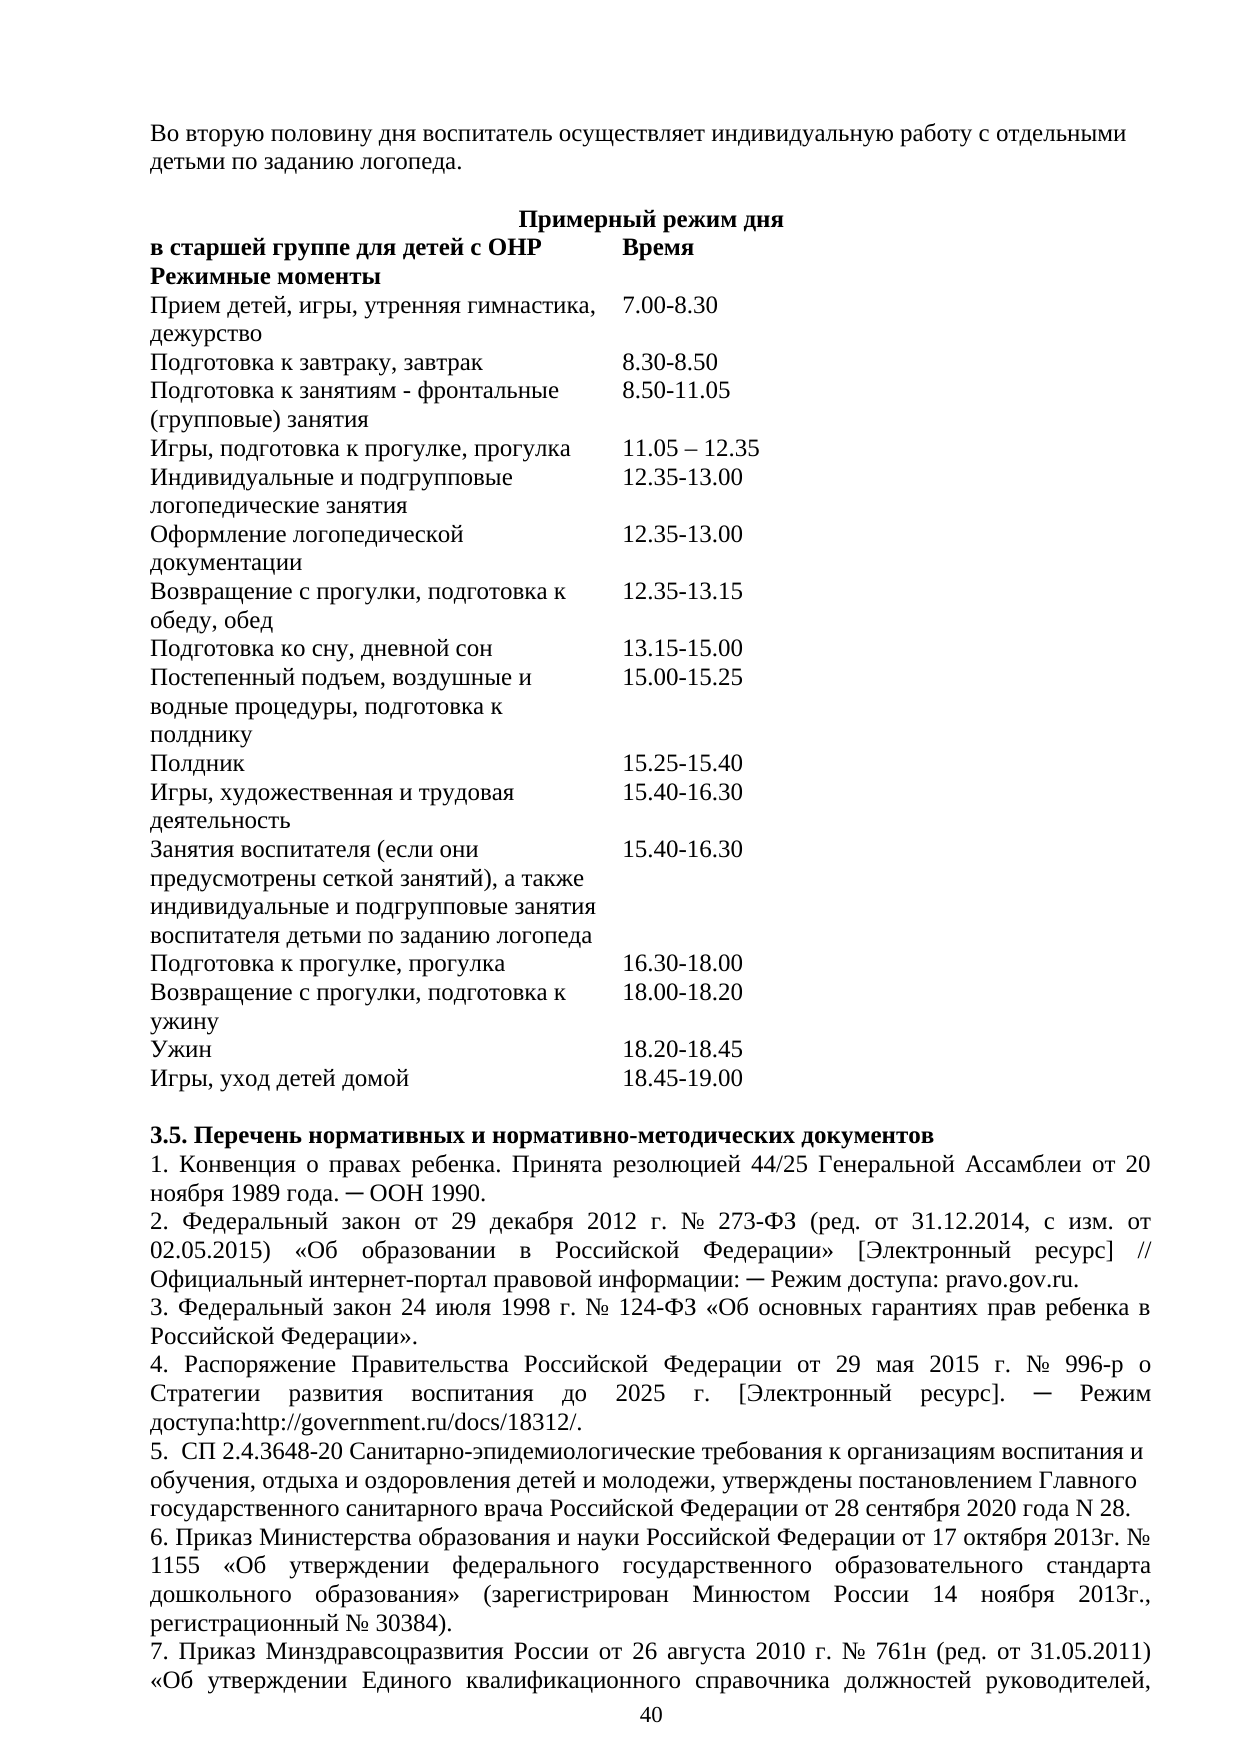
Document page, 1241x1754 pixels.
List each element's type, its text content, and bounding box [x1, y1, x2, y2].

text 6. Приказ Министерства образования и науки Российской Федерации от 17 октября 2013г. № 1155 «Об утверждении федерального государственного образовательного стандарта дошкольного образования» (зарегистрирован Минюстом России 14 ноября 2013г., регистрационный № 30384). [150, 1522, 1152, 1637]
table_cell Занятия воспитателя (если они предусмотрены сеткой занятий), а также индивидуальные и подгрупповые занятия воспитателя детьми по заданию логопеда [139, 834, 611, 949]
table_cell 15.40-16.30 [611, 777, 1083, 834]
table_cell 16.30-18.00 [611, 949, 1083, 978]
table_cell 12.35-13.00 [611, 519, 1083, 577]
table_cell 12.35-13.00 [611, 462, 1083, 519]
table_cell Возвращение с прогулки, подготовка к обеду, обед [139, 577, 611, 634]
table_cell Ужин [139, 1035, 611, 1063]
table_cell Игры, подготовка к прогулке, прогулка [139, 433, 611, 462]
table_cell 15.25-15.40 [611, 749, 1083, 777]
table_cell Подготовка к занятиям - фронтальные (групповые) занятия [139, 376, 611, 433]
table_cell Игры, уход детей домой [139, 1064, 611, 1092]
table_cell Индивидуальные и подгрупповые логопедические занятия [139, 462, 611, 519]
text 2. Федеральный закон от 29 декабря 2012 г. № 273-ФЗ (ред. от 31.12.2014, с изм. от 02.05.2015) «Об образовании в Российской Федерации» [Электронный ресурс] // Официальный интернет-портал правовой информации: ─ Режим доступа: pravo.gov.ru. [150, 1207, 1152, 1293]
table_cell Подготовка ко сну, дневной сон [139, 634, 611, 662]
table_header в старшей группе для детей с ОНР Режимные моменты [139, 233, 611, 290]
text 1. Конвенция о правах ребенка. Принята резолюцией 44/25 Генеральной Ассамблеи от 20 ноября 1989 года. ─ ООН 1990. [150, 1149, 1152, 1207]
table_cell 7.00-8.30 [611, 290, 1083, 347]
table_cell 18.45-19.00 [611, 1064, 1083, 1092]
table_cell 12.35-13.15 [611, 577, 1083, 634]
text 3.5. Перечень нормативных и нормативно-методических документов [150, 1121, 1152, 1149]
table_cell 8.30-8.50 [611, 348, 1083, 376]
table_cell 8.50-11.05 [611, 376, 1083, 433]
table_cell Полдник [139, 749, 611, 777]
table_cell Возвращение с прогулки, подготовка к ужину [139, 978, 611, 1035]
text 4. Распоряжение Правительства Российской Федерации от 29 мая 2015 г. № 996-р о Стратегии развития воспитания до 2025 г. [Электронный ресурс]. ─ Режим доступа:http://government.ru/docs/18312/. [150, 1350, 1152, 1436]
table_cell 13.15-15.00 [611, 634, 1083, 662]
table_cell Постепенный подъем, воздушные и водные процедуры, подготовка к полднику [139, 663, 611, 748]
text 3. Федеральный закон 24 июля 1998 г. № 124-ФЗ «Об основных гарантиях прав ребенка в Российской Федерации». [150, 1293, 1152, 1350]
text Во вторую половину дня воспитатель осуществляет индивидуальную работу с отдельными детьми по заданию логопеда. [150, 118, 1152, 176]
table_header Время [611, 233, 1083, 290]
table_cell Игры, художественная и трудовая деятельность [139, 777, 611, 834]
table_cell Подготовка к прогулке, прогулка [139, 949, 611, 978]
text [150, 1637, 1152, 1694]
table_cell 18.00-18.20 [611, 978, 1083, 1035]
table_cell 15.00-15.25 [611, 663, 1083, 748]
text 5. СП 2.4.3648-20 Санитарно-эпидемиологические требования к организациям воспитания и обучения, отдыха и оздоровления детей и молодежи, утверждены постановлением Главного государственного санитарного врача Российской Федерации от 28 сентября 2020 года N 28. [150, 1436, 1152, 1522]
table_cell Оформление логопедической документации [139, 519, 611, 577]
table_cell 18.20-18.45 [611, 1035, 1083, 1063]
table_cell Подготовка к завтраку, завтрак [139, 348, 611, 376]
table_cell 11.05 – 12.35 [611, 433, 1083, 462]
table_cell 15.40-16.30 [611, 834, 1083, 949]
text Примерный режим дня [150, 204, 1152, 233]
table_cell Прием детей, игры, утренняя гимнастика, дежурство [139, 290, 611, 347]
